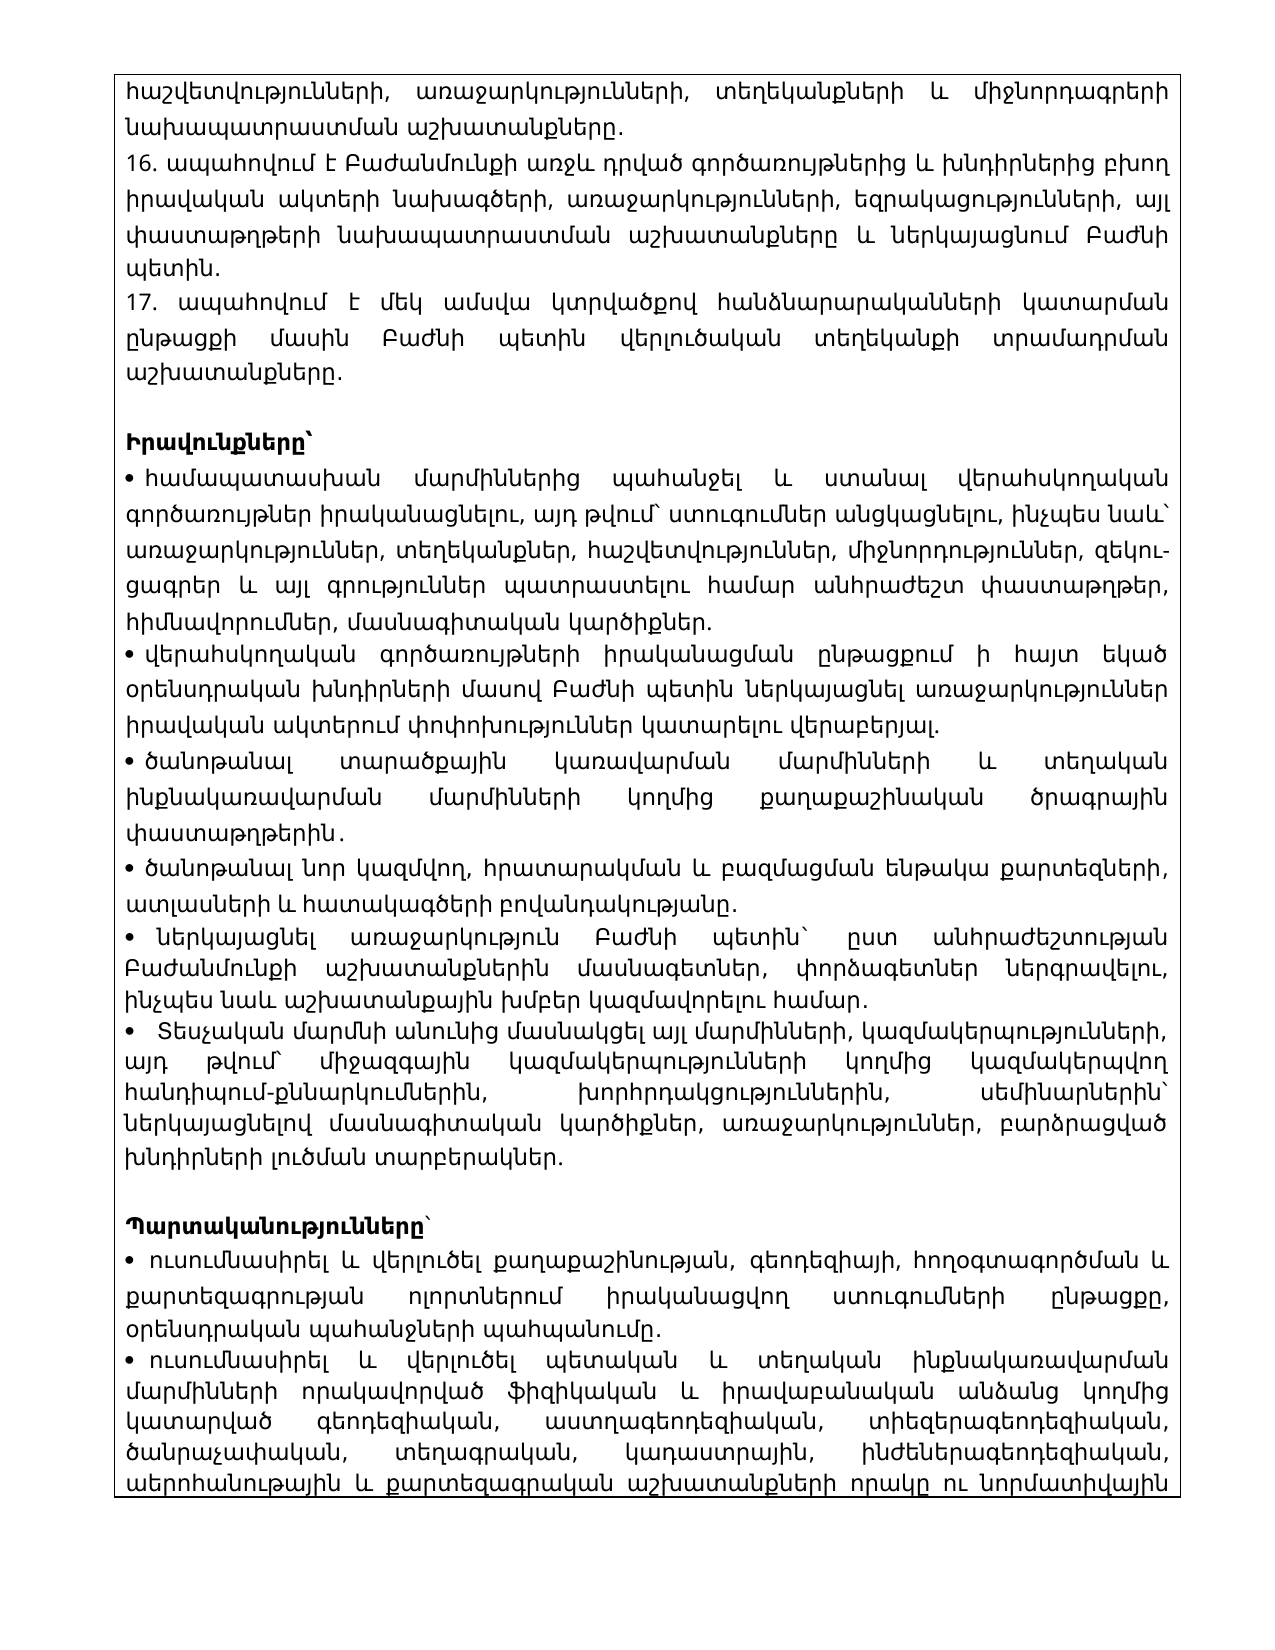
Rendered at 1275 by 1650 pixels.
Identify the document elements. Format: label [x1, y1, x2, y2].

table_cell [115, 75, 1180, 1496]
